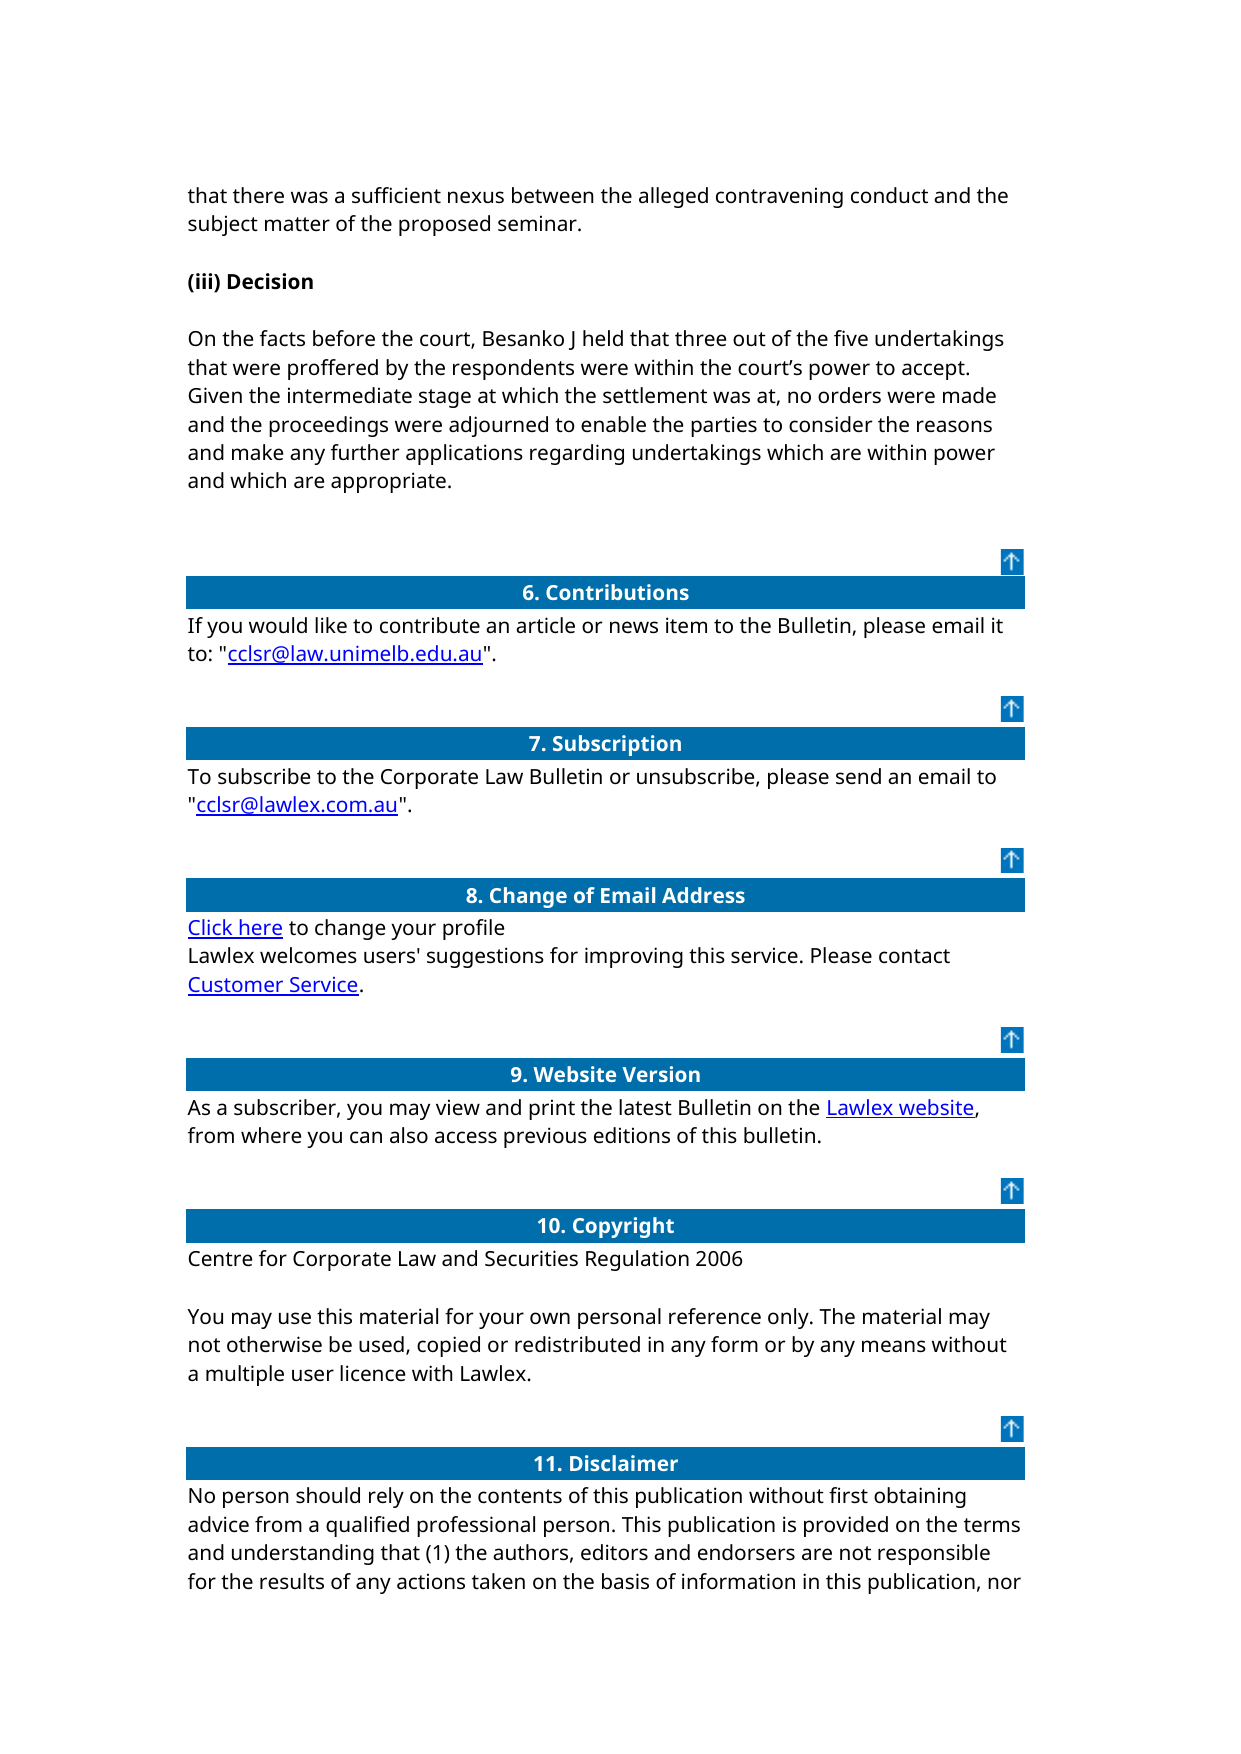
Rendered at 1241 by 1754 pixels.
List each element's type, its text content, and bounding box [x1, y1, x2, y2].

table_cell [186, 1480, 1025, 1597]
table_cell If you would like to contribute an article or news item to the Bulletin, please email it to: "cclsr@law.unimelb.edu.au". [186, 609, 1025, 727]
picture [1000, 848, 1024, 873]
picture [1000, 1416, 1024, 1442]
picture [1000, 1027, 1024, 1053]
table_cell 7. Subscription [186, 727, 1025, 760]
table_cell 11. Disclaimer [186, 1447, 1025, 1480]
picture [1000, 549, 1024, 575]
table_cell 6. Contributions [186, 576, 1025, 609]
picture [1000, 1178, 1024, 1204]
table_cell Centre for Corporate Law and Securities Regulation 2006 You may use this material for your own personal reference only. The material may not otherwise be used, copied or redistributed in any form or by any means without a multiple user licence with Lawlex. [186, 1243, 1025, 1447]
table_cell 9. Website Version [186, 1058, 1025, 1091]
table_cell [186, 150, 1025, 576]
table_cell As a subscriber, you may view and print the latest Bulletin on the Lawlex website, from where you can also access previous editions of this bulletin. [186, 1091, 1025, 1209]
table_cell To subscribe to the Corporate Law Bulletin or unsubscribe, please send an email to "cclsr@lawlex.com.au". [186, 760, 1025, 878]
table_cell 10. Copyright [186, 1209, 1025, 1243]
table_cell Click here to change your profile Lawlex welcomes users' suggestions for improving this service. Please contact Customer Service. [186, 912, 1025, 1058]
picture [1000, 696, 1024, 722]
table_cell 8. Change of Email Address [186, 878, 1025, 912]
